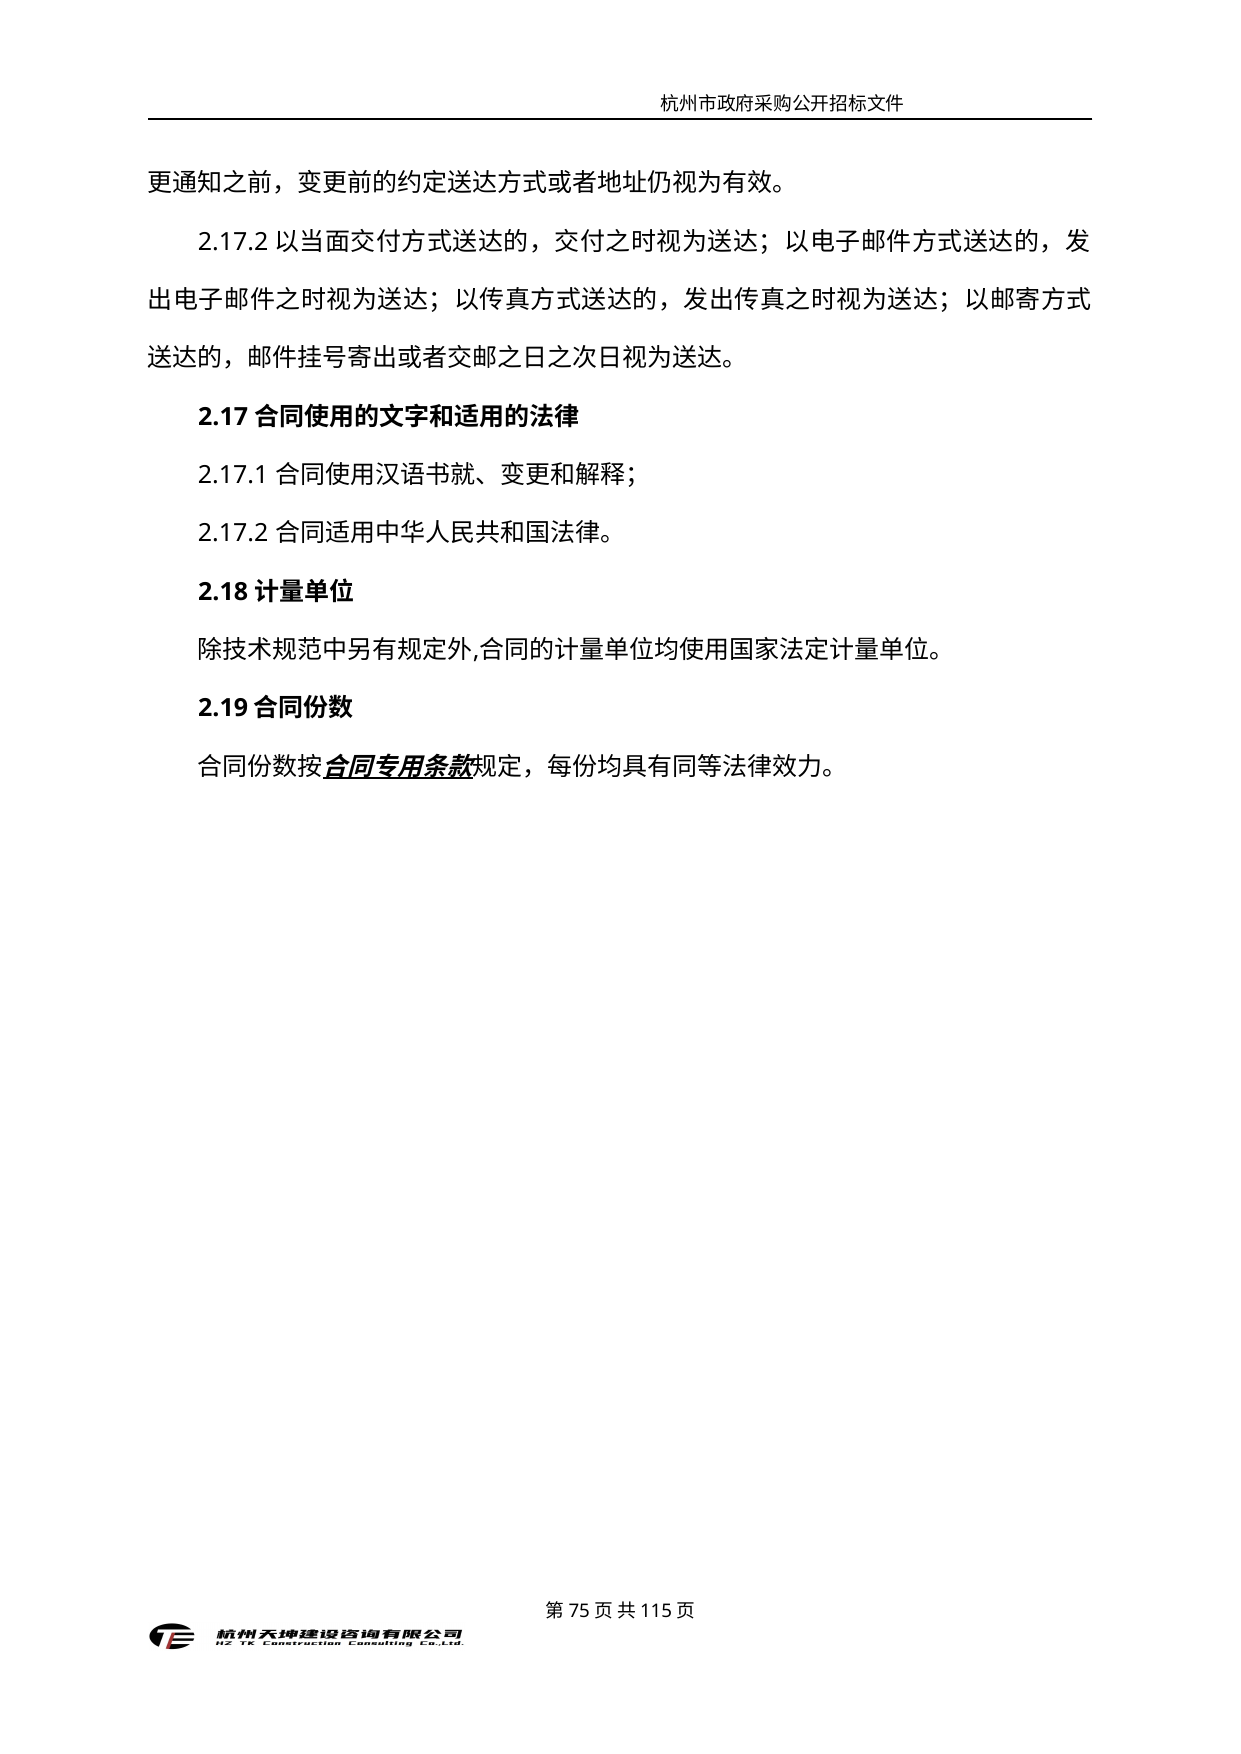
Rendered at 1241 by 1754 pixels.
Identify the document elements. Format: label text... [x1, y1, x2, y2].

text 2.17 合同使用的文字和适用的法律 [148, 378, 1092, 437]
text 2.17.2 合同适用中华人民共和国法律。 [148, 495, 1092, 553]
text 2.19合同份数 [148, 670, 1092, 728]
text 除技术规范中另有规定外,合同的计量单位均使用国家法定计量单位。 [148, 612, 1092, 670]
text 2.17.2以当面交付方式送达的，交付之时视为送达；以电子邮件方式送达的，发出电子邮件之时视为送达；以传真方式送达的，发出传真之时视为送达；以邮寄方式送达的，邮件挂号寄出或者交邮之日之次日视为送达。 [148, 203, 1092, 378]
text 合同份数按合同专用条款规定，每份均具有同等法律效力。 [148, 728, 1092, 787]
picture [147, 1622, 467, 1651]
text 2.18 计量单位 [148, 553, 1092, 612]
text 2.17.1 合同使用汉语书就、变更和解释； [148, 437, 1092, 495]
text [148, 145, 1092, 203]
